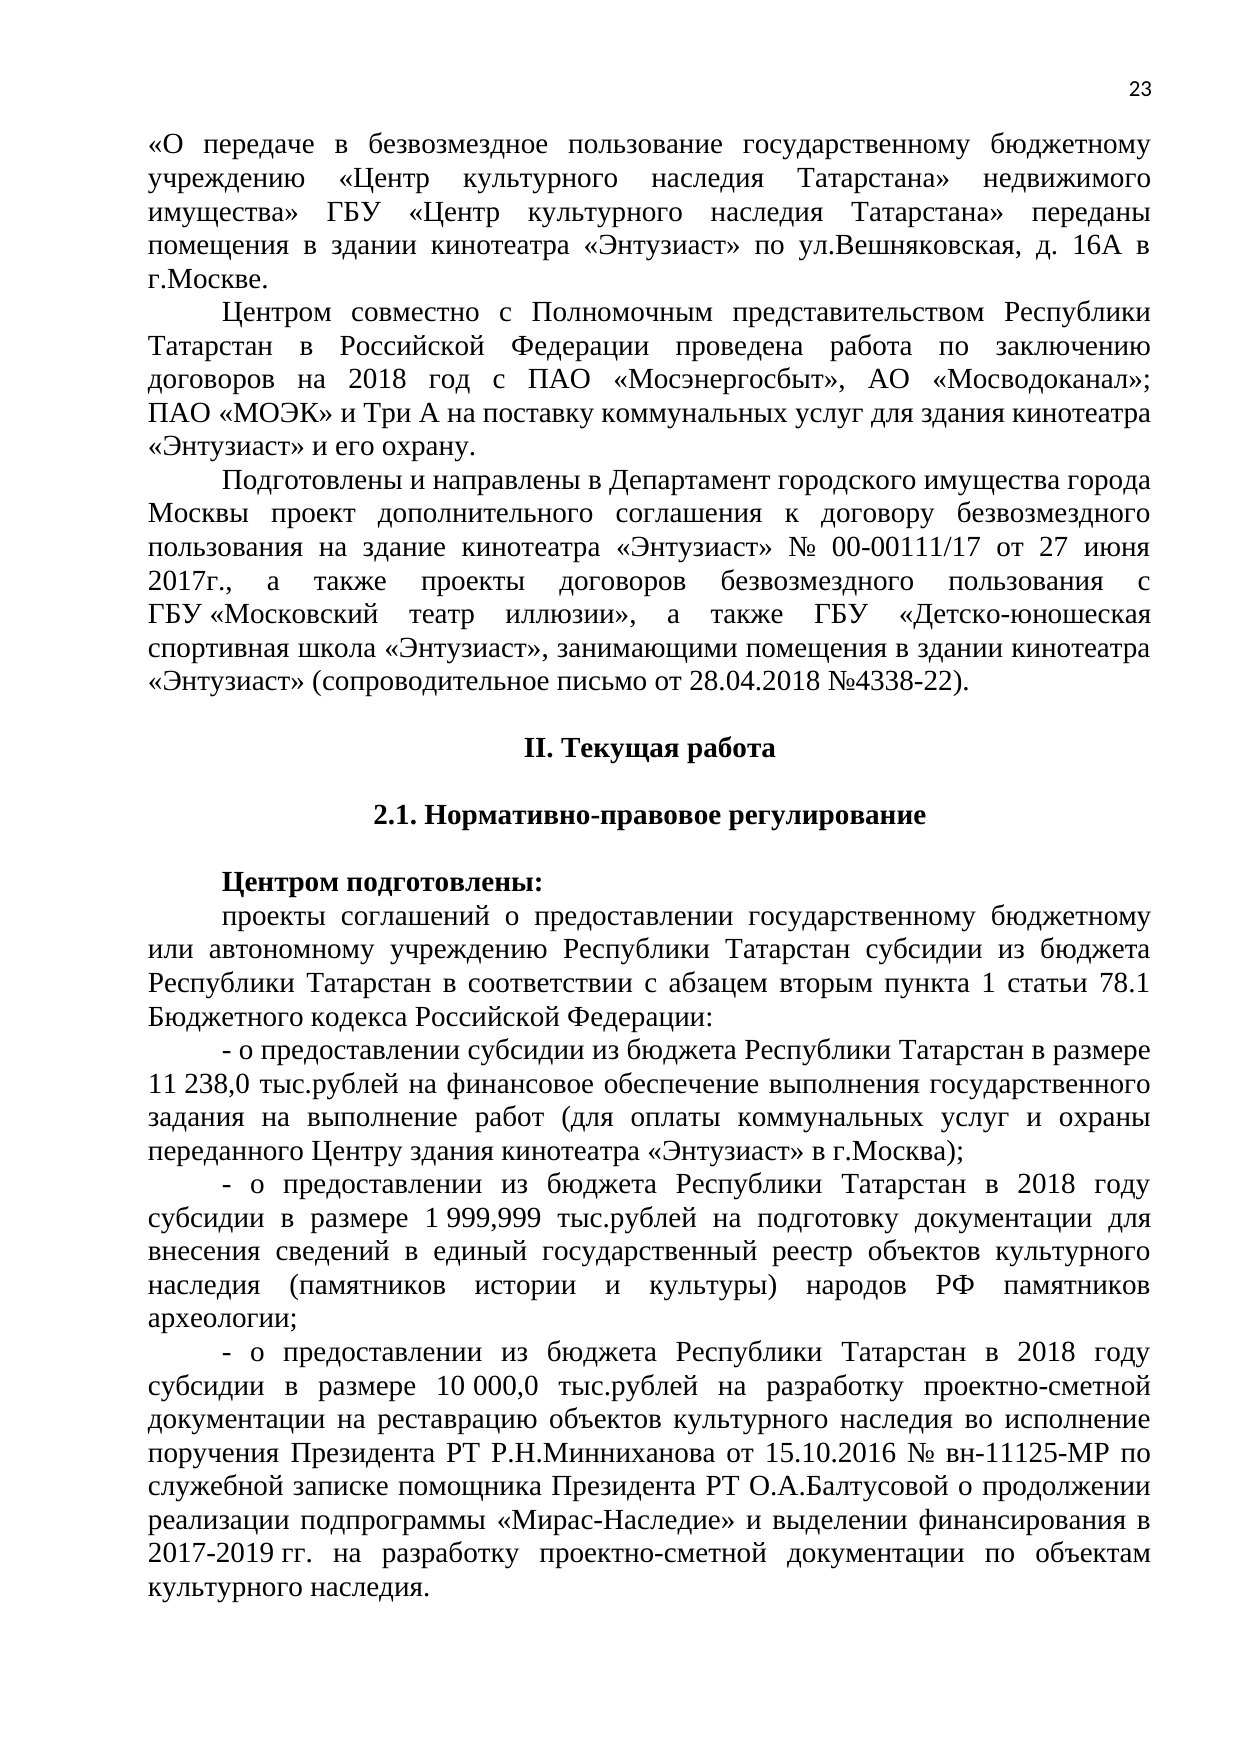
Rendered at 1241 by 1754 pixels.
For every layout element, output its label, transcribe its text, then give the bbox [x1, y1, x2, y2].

list Центром совместно с Полномочным представительством Республики Татарстан в Российской Федерации проведена работа по заключению договоров на 2018 год с ПАО «Мосэнергосбыт», АО «Мосводоканал»; ПАО «МОЭК» и Три А на поставку коммунальных услуг для здания кинотеатра «Энтузиаст» и его охрану. [148, 294, 1152, 462]
text - о предоставлении из бюджета Республики Татарстан в 2018 году субсидии в размере 10 000,0 тыс.рублей на разработку проектно-сметной документации на реставрацию объектов культурного наследия во исполнение поручения Президента РТ Р.Н.Минниханова от 15.10.2016 № вн-11125-МР по служебной записке помощника Президента РТ О.А.Балтусовой о продолжении реализации подпрограммы «Мирас-Наследие» и выделении финансирования в 2017-2019 гг. на разработку проектно-сметной документации по объектам культурного наследия. [148, 1334, 1152, 1602]
list Подготовлены и направлены в Департамент городского имущества города Москвы проект дополнительного соглашения к договору безвозмездного пользования на здание кинотеатра «Энтузиаст» № 00-00111/17 от 27 июня 2017г., а также проекты договоров безвозмездного пользования с ГБУ «Московский театр иллюзии», а также ГБУ «Детско-юношеская спортивная школа «Энтузиаст», занимающими помещения в здании кинотеатра «Энтузиаст» (сопроводительное письмо от 28.04.2018 №4338-22). [148, 462, 1152, 697]
text - о предоставлении из бюджета Республики Татарстан в 2018 году субсидии в размере 1 999,999 тыс.рублей на подготовку документации для внесения сведений в единый государственный реестр объектов культурного наследия (памятников истории и культуры) народов РФ памятников археологии; [148, 1166, 1152, 1334]
text II. Текущая работа [148, 730, 1152, 764]
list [148, 127, 1152, 294]
text 2.1. Нормативно-правовое регулирование [148, 797, 1152, 831]
text - о предоставлении субсидии из бюджета Республики Татарстан в размере 11 238,0 тыс.рублей на финансовое обеспечение выполнения государственного задания на выполнение работ (для оплаты коммунальных услуг и охраны переданного Центру здания кинотеатра «Энтузиаст» в г.Москва); [148, 1032, 1152, 1166]
text проекты соглашений о предоставлении государственному бюджетному или автономному учреждению Республики Татарстан субсидии из бюджета Республики Татарстан в соответствии с абзацем вторым пункта 1 статьи 78.1 Бюджетного кодекса Российской Федерации: [148, 898, 1152, 1032]
text Центром подготовлены: [148, 864, 1152, 898]
